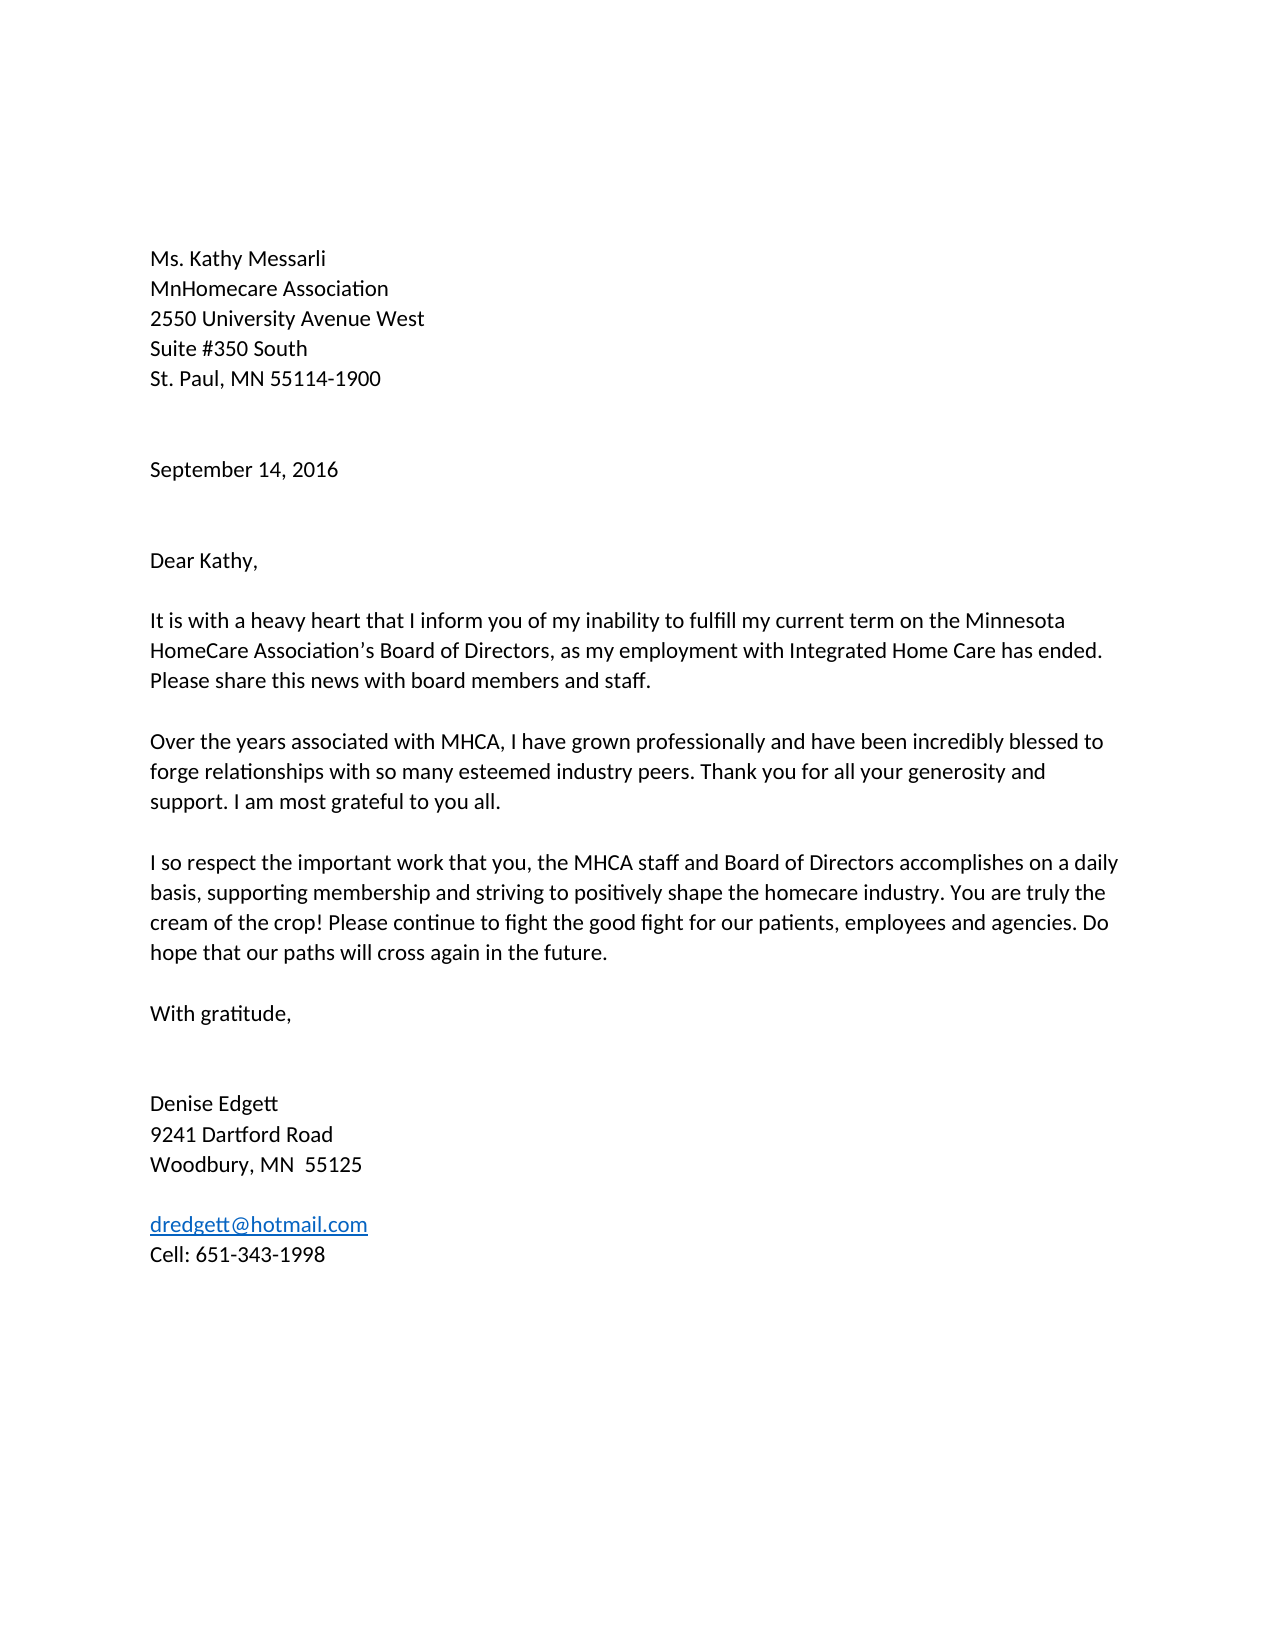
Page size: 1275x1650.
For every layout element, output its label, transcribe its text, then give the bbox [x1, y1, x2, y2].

text Over the years associated with MHCA, I have grown professionally and have been incredibly blessed to forge relationships with so many esteemed industry peers. Thank you for all your generosity and support. I am most grateful to you all. [150, 727, 1125, 816]
text Denise Edgett [150, 1089, 1125, 1118]
text Dear Kathy, [150, 546, 1125, 574]
text With gratitude, [150, 999, 1125, 1027]
text dredgett@hotmail.com [150, 1210, 1125, 1238]
text MnHomecare Association [150, 274, 1125, 302]
text 9241 Dartford Road [150, 1120, 1125, 1148]
text St. Paul, MN 55114-1900 [150, 364, 1125, 393]
text I so respect the important work that you, the MHCA staff and Board of Directors accomplishes on a daily basis, supporting membership and striving to positively shape the homecare industry. You are truly the cream of the crop! Please continue to fight the good fight for our patients, employees and agencies. Do hope that our paths will cross again in the future. [150, 848, 1125, 967]
text Ms. Kathy Messarli [150, 244, 1125, 272]
text Woodbury, MN 55125 [150, 1150, 1125, 1178]
text 2550 University Avenue West [150, 304, 1125, 332]
text It is with a heavy heart that I inform you of my inability to fulfill my current term on the Minnesota HomeCare Association’s Board of Directors, as my employment with Integrated Home Care has ended. Please share this news with board members and staff. [150, 606, 1125, 695]
text Cell: 651-343-1998 [150, 1241, 1125, 1269]
text Suite #350 South [150, 334, 1125, 362]
text September 14, 2016 [150, 455, 1125, 483]
